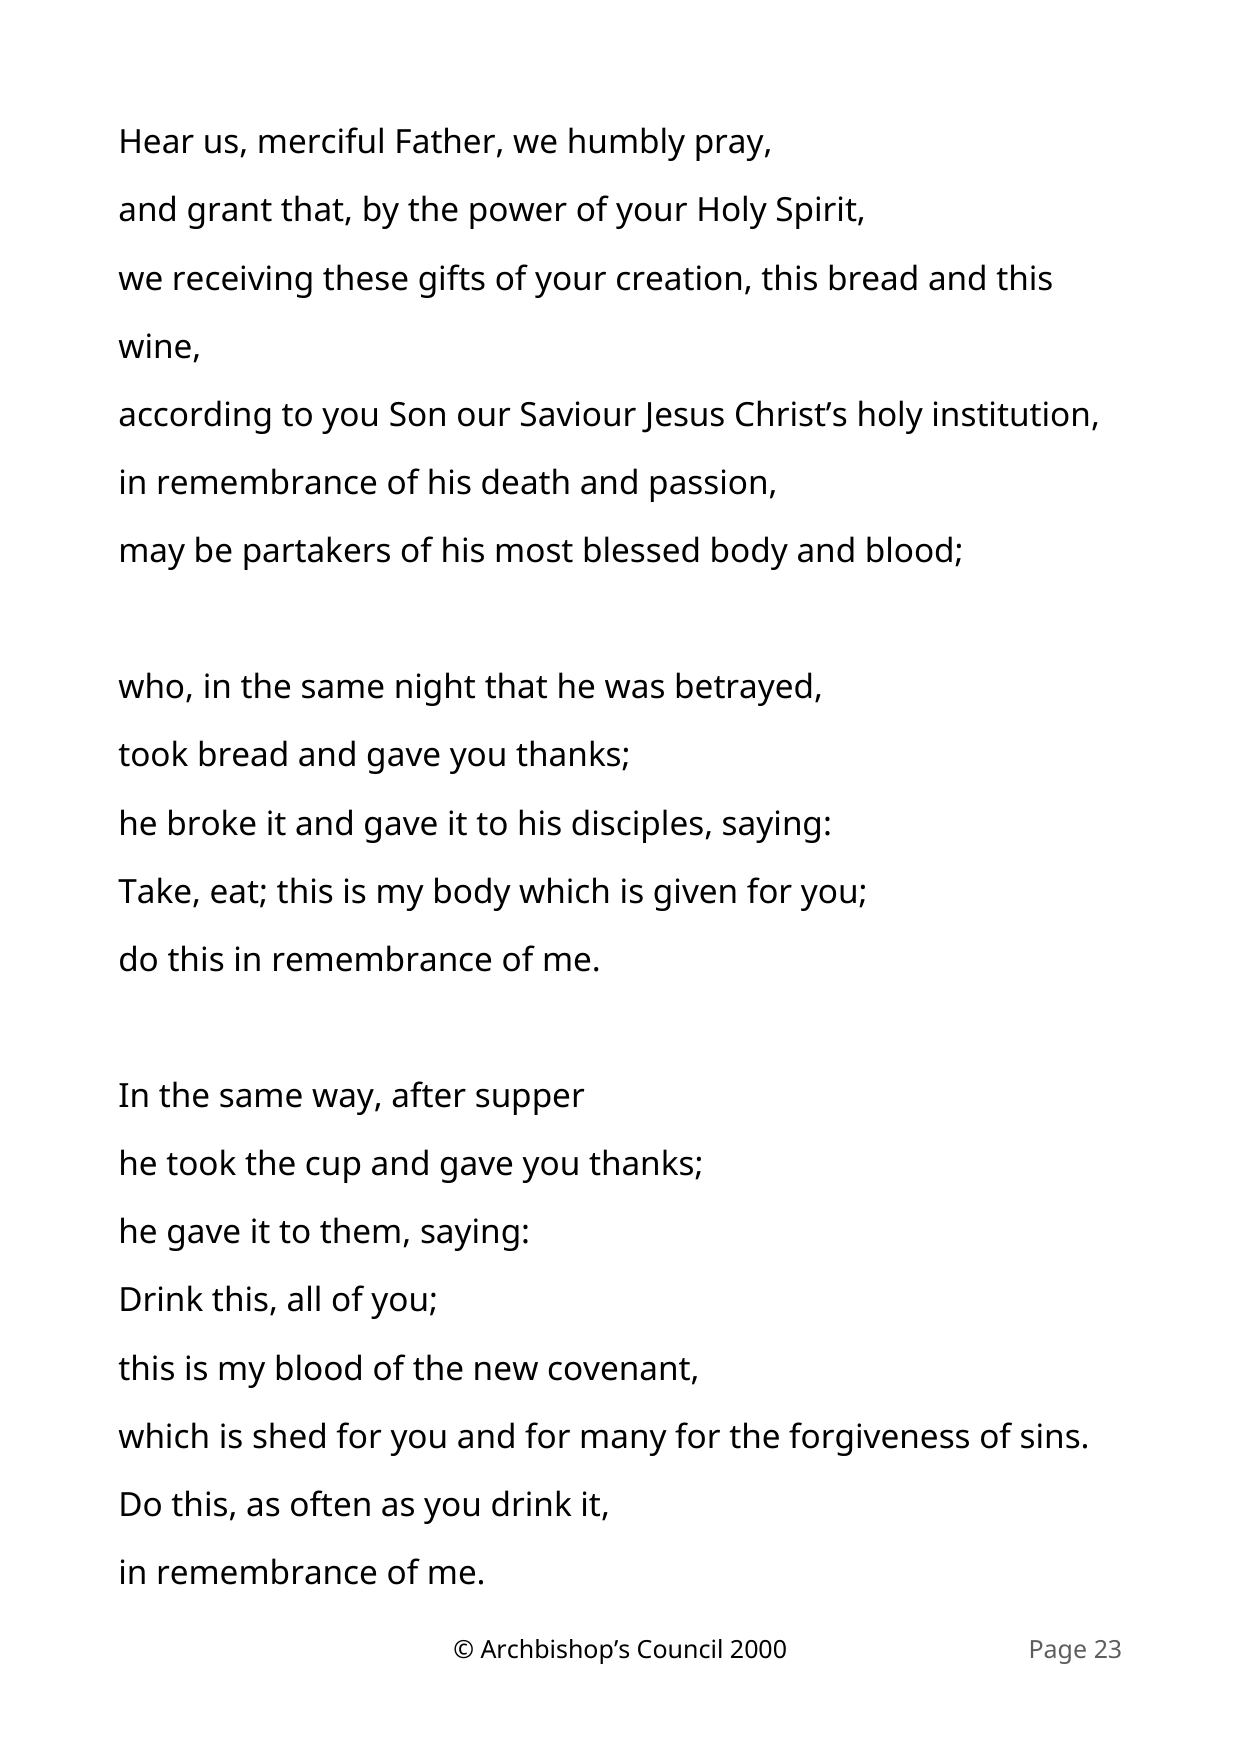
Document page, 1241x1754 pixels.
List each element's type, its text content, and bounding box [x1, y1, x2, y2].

text Take, eat; this is my body which is given for you; [118, 867, 1122, 913]
text which is shed for you and for many for the forgiveness of sins. [118, 1412, 1122, 1458]
text this is my blood of the new covenant, [118, 1344, 1122, 1390]
text do this in remembrance of me. [118, 936, 1122, 981]
text in remembrance of me. [118, 1549, 1122, 1594]
text he broke it and gave it to his disciples, saying: [118, 799, 1122, 845]
text we receiving these gifts of your creation, this bread and this wine, [118, 254, 1122, 368]
text he gave it to them, saying: [118, 1208, 1122, 1253]
text may be partakers of his most blessed body and blood; [118, 527, 1122, 572]
text he took the cup and gave you thanks; [118, 1140, 1122, 1185]
text who, in the same night that he was betrayed, [118, 663, 1122, 708]
text took bread and gave you thanks; [118, 731, 1122, 777]
text according to you Son our Saviour Jesus Christ’s holy institution, [118, 391, 1122, 436]
text and grant that, by the power of your Holy Spirit, [118, 186, 1122, 232]
text Do this, as often as you drink it, [118, 1481, 1122, 1526]
text Drink this, all of you; [118, 1276, 1122, 1322]
text in remembrance of his death and passion, [118, 459, 1122, 504]
text In the same way, after supper [118, 1072, 1122, 1117]
text Hear us, merciful Father, we humbly pray, [118, 118, 1122, 163]
